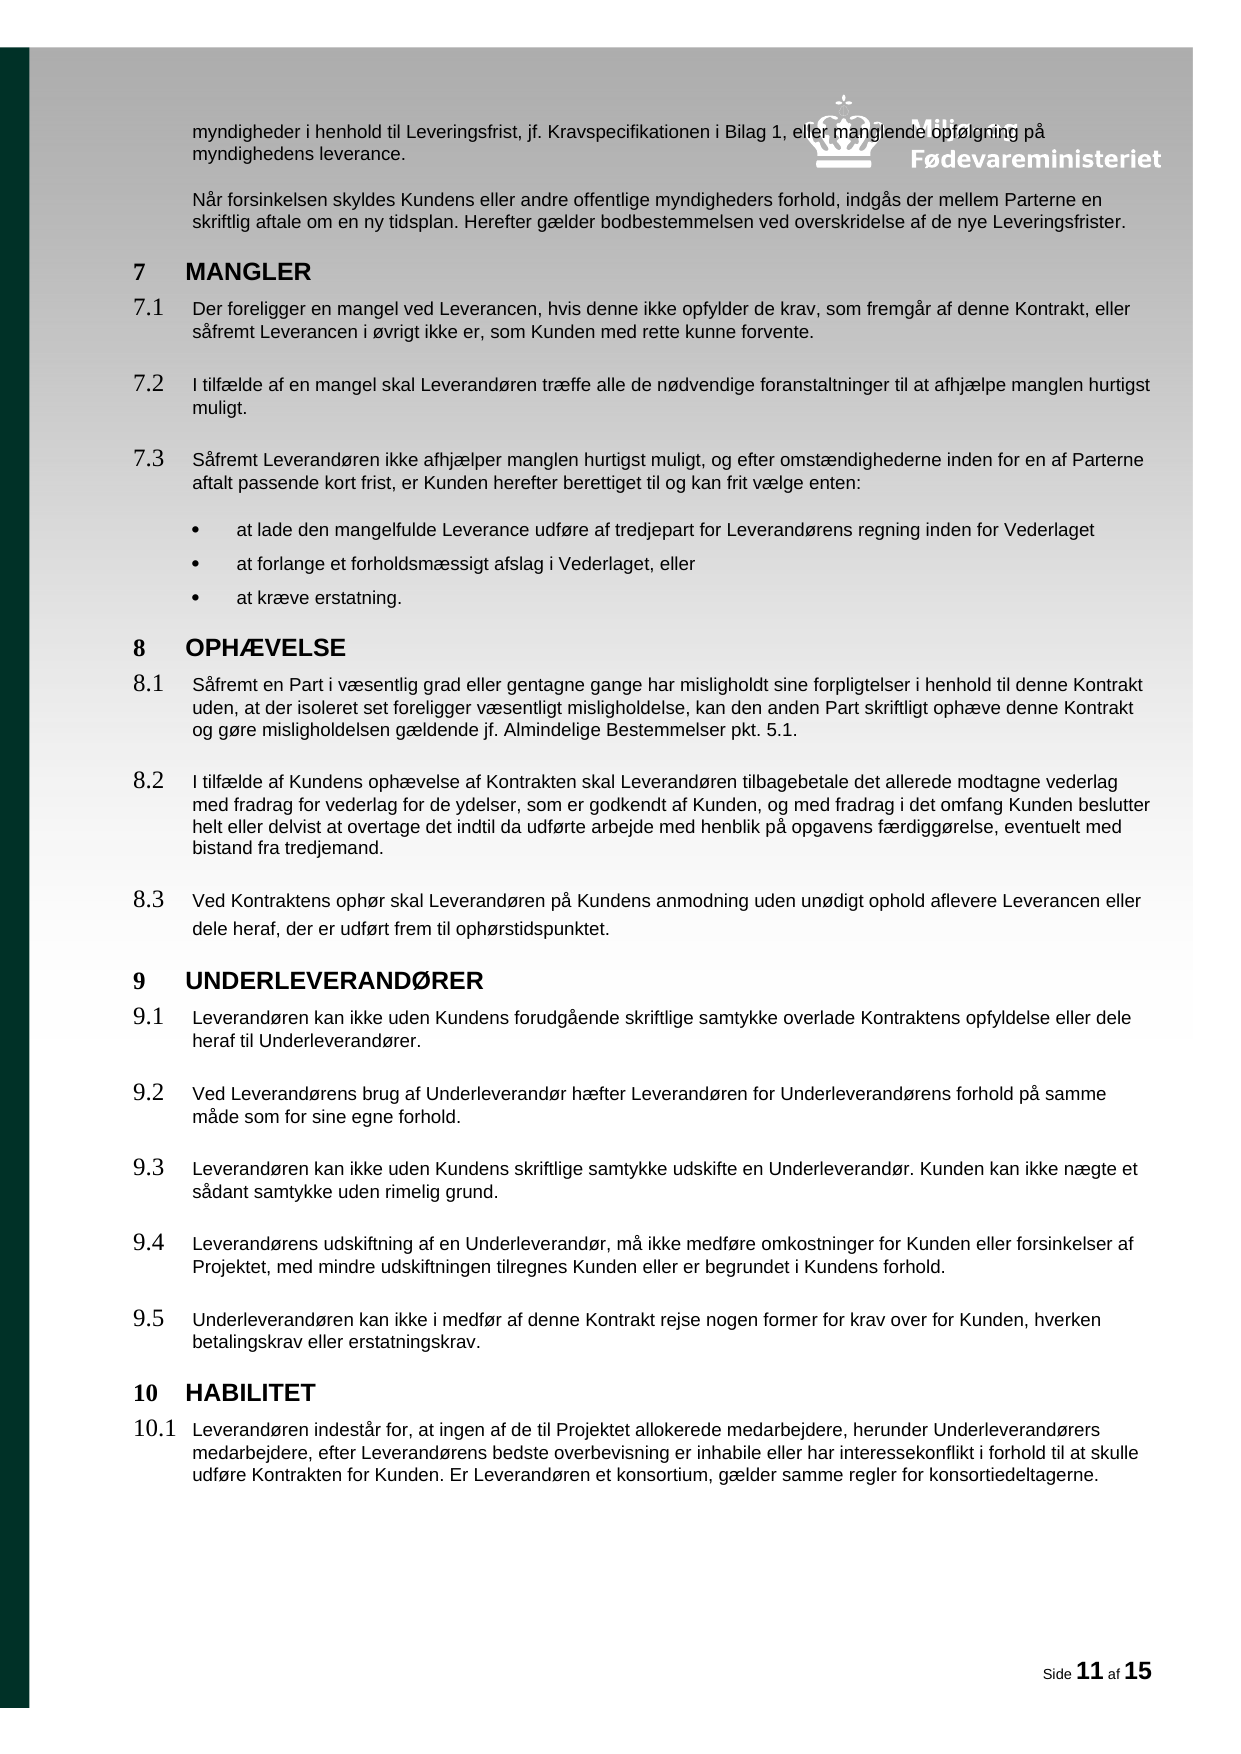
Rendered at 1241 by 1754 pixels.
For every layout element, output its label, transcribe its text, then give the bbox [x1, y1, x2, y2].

list I tilfælde af en mangel skal Leverandøren træffe alle de nødvendige foranstaltninger til at afhjælpe manglen hurtigst muligt. [133, 368, 1152, 418]
list at forlange et forholdsmæssigt afslag i Vederlaget, eller [192, 552, 1152, 574]
list at kræve erstatning. [192, 587, 1152, 608]
list Leverandørens udskiftning af en Underleverandør, må ikke medføre omkostninger for Kunden eller forsinkelser af Projektet, med mindre udskiftningen tilregnes Kunden eller er begrundet i Kundens forhold. [133, 1227, 1152, 1278]
list Ved Kontraktens ophør skal Leverandøren på Kundens anmodning uden unødigt ophold aflevere Leverancen eller dele heraf, der er udført frem til ophørstidspunktet. [133, 884, 1152, 941]
list Der foreligger en mangel ved Leverancen, hvis denne ikke opfylder de krav, som fremgår af denne Kontrakt, eller såfremt Leverancen i øvrigt ikke er, som Kunden med rette kunne forvente. [133, 292, 1152, 343]
list MANGLER [133, 257, 1152, 286]
list Underleverandøren kan ikke i medfør af denne Kontrakt rejse nogen former for krav over for Kunden, hverken betalingskrav eller erstatningskrav. [133, 1303, 1152, 1353]
list at lade den mangelfulde Leverance udføre af tredjepart for Leverandørens regning inden for Vederlaget [192, 518, 1152, 540]
list I tilfælde af Kundens ophævelse af Kontrakten skal Leverandøren tilbagebetale det allerede modtagne vederlag med fradrag for vederlag for de ydelser, som er godkendt af Kunden, og med fradrag i det omfang Kunden beslutter helt eller delvist at overtage det indtil da udførte arbejde med henblik på opgavens færdiggørelse, eventuelt med bistand fra tredjemand. [133, 765, 1152, 859]
list Såfremt Leverandøren ikke afhjælper manglen hurtigst muligt, og efter omstændighederne inden for en af Parterne aftalt passende kort frist, er Kunden herefter berettiget til og kan frit vælge enten: [133, 443, 1152, 493]
text Når forsinkelsen skyldes Kundens eller andre offentlige myndigheders forhold, indgås der mellem Parterne en skriftlig aftale om en ny tidsplan. Herefter gælder bodbestemmelsen ved overskridelse af de nye Leveringsfrister. [192, 189, 1152, 232]
list OPHÆVELSE [133, 633, 1152, 662]
list Såfremt en Part i væsentlig grad eller gentagne gange har misligholdt sine forpligtelser i henhold til denne Kontrakt uden, at der isoleret set foreligger væsentligt misligholdelse, kan den anden Part skriftligt ophæve denne Kontrakt og gøre misligholdelsen gældende jf. Almindelige Bestemmelser pkt. 5.1. [133, 668, 1152, 740]
list Leverandøren kan ikke uden Kundens forudgående skriftlige samtykke overlade Kontraktens opfyldelse eller dele heraf til Underleverandører. [133, 1001, 1152, 1052]
list Leverandøren kan ikke uden Kundens skriftlige samtykke udskifte en Underleverandør. Kunden kan ikke nægte et sådant samtykke uden rimelig grund. [133, 1152, 1152, 1202]
list UNDERLEVERANDØRER [133, 966, 1152, 995]
list Leverandøren indestår for, at ingen af de til Projektet allokerede medarbejdere, herunder Underleverandørers medarbejdere, efter Leverandørens bedste overbevisning er inhabile eller har interessekonflikt i forhold til at skulle udføre Kontrakten for Kunden. Er Leverandøren et konsortium, gælder samme regler for konsortiedeltagerne. [133, 1413, 1152, 1485]
list HABILITET [133, 1378, 1152, 1407]
list Ved Leverandørens brug af Underleverandør hæfter Leverandøren for Underleverandørens forhold på samme måde som for sine egne forhold. [133, 1077, 1152, 1127]
